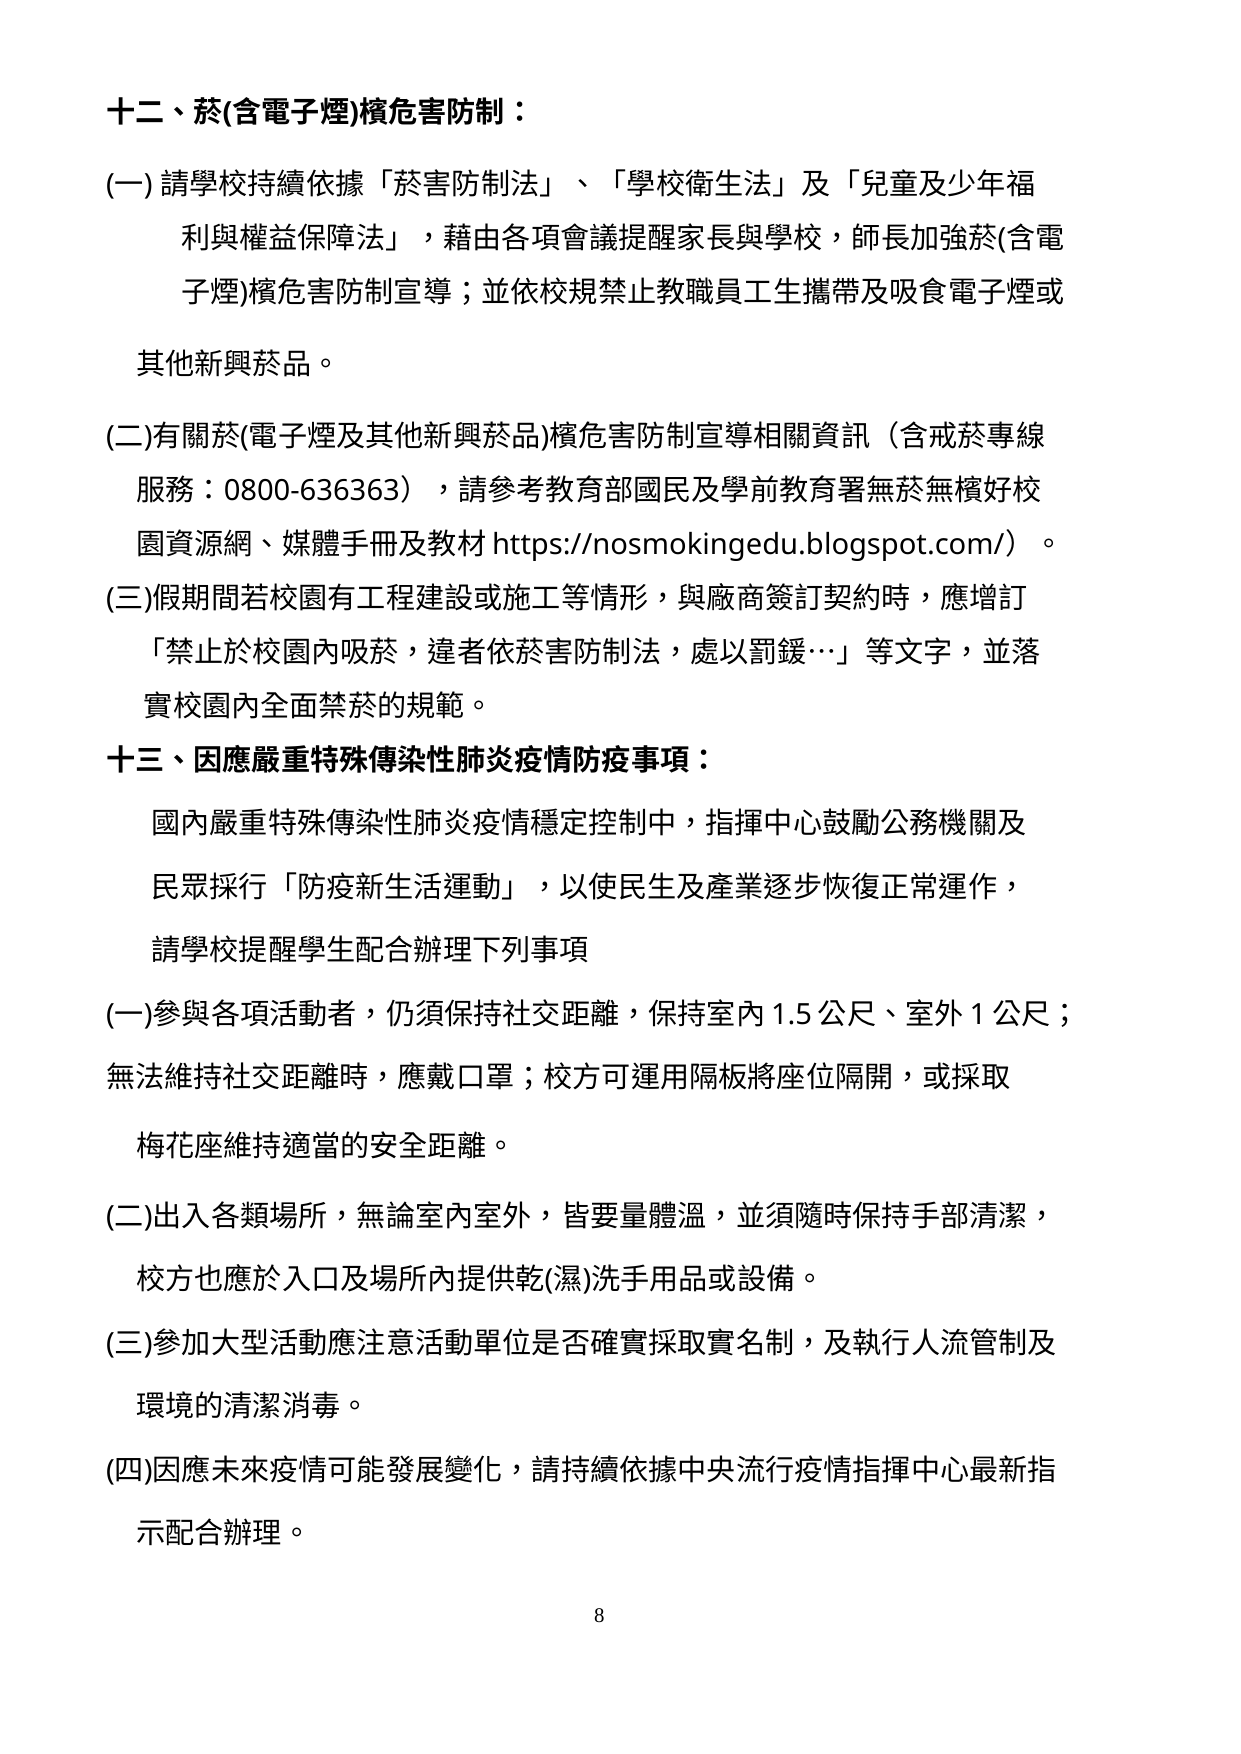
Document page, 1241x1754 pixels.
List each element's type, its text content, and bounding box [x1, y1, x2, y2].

text 梅花座維持適當的安全距離。 [106, 1123, 1082, 1165]
text 十二、菸(含電子煙)檳危害防制： [106, 89, 1082, 131]
text 園資源網、媒體手冊及教材https://nosmokingedu.blogspot.com/）。 [106, 520, 1082, 563]
text (二)出入各類場所，無論室內室外，皆要量體溫，並須隨時保持手部清潔， [106, 1192, 1082, 1234]
text 子煙)檳危害防制宣導；並依校規禁止教職員工生攜帶及吸食電子煙或 [181, 269, 1082, 311]
text (一) 請學校持續依據「菸害防制法」、「學校衛生法」及「兒童及少年福 [106, 161, 1082, 203]
text 服務：0800-636363），請參考教育部國民及學前教育署無菸無檳好校 [106, 466, 1082, 509]
text 環境的清潔消毒。 [106, 1383, 1082, 1425]
text 「禁止於校園內吸菸，違者依菸害防制法，處以罰鍰…」等文字，並落 [106, 628, 1082, 671]
text 國內嚴重特殊傳染性肺炎疫情穩定控制中，指揮中心鼓勵公務機關及 [106, 800, 1082, 842]
text (三)參加大型活動應注意活動單位是否確實採取實名制，及執行人流管制及 [106, 1319, 1082, 1362]
text 示配合辦理。 [106, 1510, 1082, 1552]
text 校方也應於入口及場所內提供乾(濕)洗手用品或設備。 [106, 1256, 1082, 1298]
text 其他新興菸品。 [106, 341, 1082, 383]
text 實校園內全面禁菸的規範。 [106, 682, 1082, 725]
text (三)假期間若校園有工程建設或施工等情形，與廠商簽訂契約時，應增訂 [106, 574, 1082, 617]
text 十三、因應嚴重特殊傳染性肺炎疫情防疫事項： [106, 736, 1082, 779]
text (二)有關菸(電子煙及其他新興菸品)檳危害防制宣導相關資訊（含戒菸專線 [106, 412, 1082, 455]
text (四)因應未來疫情可能發展變化，請持續依據中央流行疫情指揮中心最新指 [106, 1446, 1082, 1488]
text 利與權益保障法」，藉由各項會議提醒家長與學校，師長加強菸(含電 [181, 214, 1082, 257]
text 民眾採行「防疫新生活運動」，以使民生及產業逐步恢復正常運作， [106, 863, 1082, 906]
text 請學校提醒學生配合辦理下列事項 [106, 927, 1082, 969]
text (一)參與各項活動者，仍須保持社交距離，保持室內1.5公尺、室外1公尺； 無法維持社交距離時，應戴口罩；校方可運用隔板將座位隔開，或採取 [106, 990, 1082, 1096]
